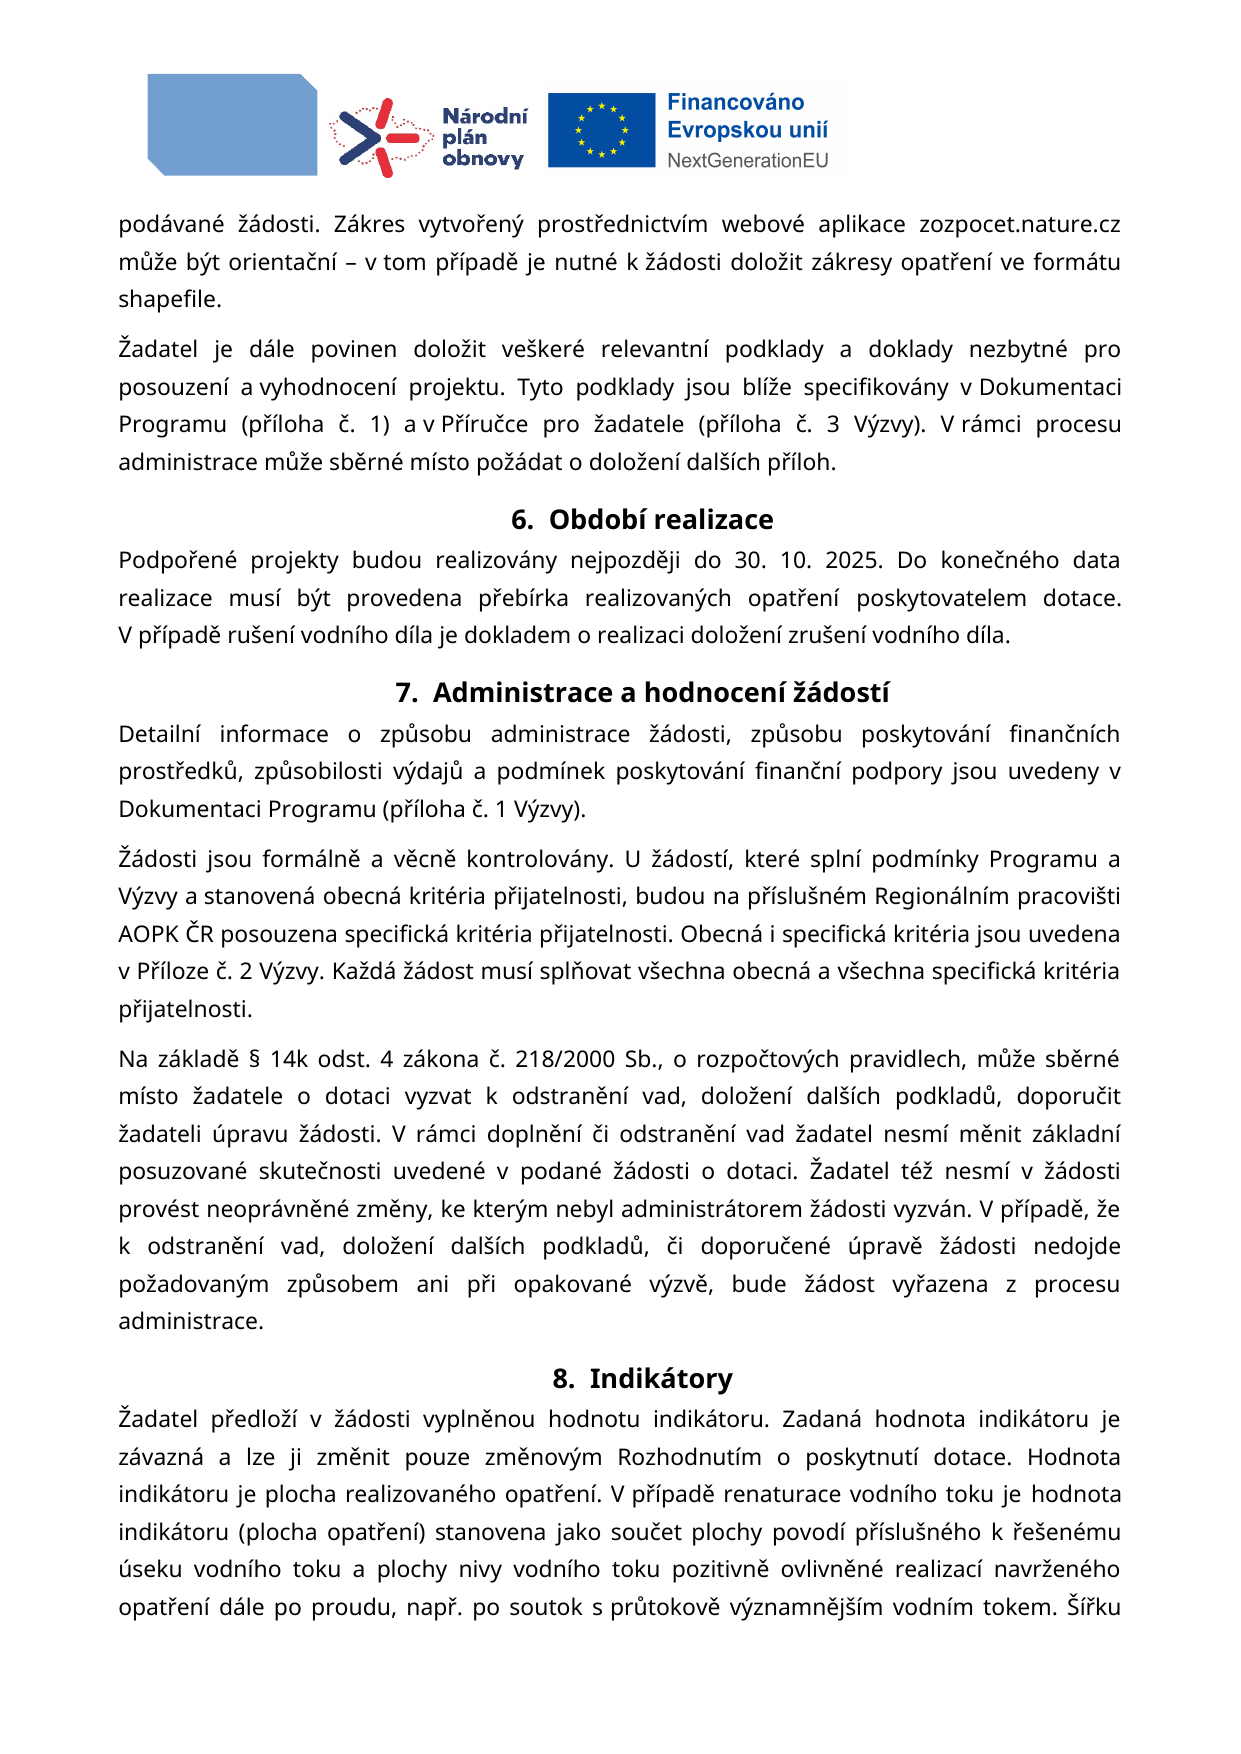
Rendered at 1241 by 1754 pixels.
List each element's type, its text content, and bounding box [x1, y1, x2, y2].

subtitle Indikátory [163, 1359, 1122, 1396]
text Podpořené projekty budou realizovány nejpozději do 30. 10. 2025. Do konečného data realizace musí být provedena přebírka realizovaných opatření poskytovatelem dotace. V případě rušení vodního díla je dokladem o realizaci doložení zrušení vodního díla. [118, 544, 1122, 651]
text Na základě § 14k odst. 4 zákona č. 218/2000 Sb., o rozpočtových pravidlech, může sběrné místo žadatele o dotaci vyzvat k odstranění vad, doložení dalších podkladů, doporučit žadateli úpravu žádosti. V rámci doplnění či odstranění vad žadatel nesmí měnit základní posuzované skutečnosti uvedené v podané žádosti o dotaci. Žadatel též nesmí v žádosti provést neoprávněné změny, ke kterým nebyl administrátorem žádosti vyzván. V případě, že k odstranění vad, doložení dalších podkladů, či doporučené úpravě žádosti nedojde požadovaným způsobem ani při opakované výzvě, bude žádost vyřazena z procesu administrace. [118, 1043, 1122, 1336]
subtitle Období realizace [163, 500, 1122, 537]
picture [329, 98, 529, 178]
subtitle Administrace a hodnocení žádostí [163, 673, 1122, 710]
text Žádosti jsou formálně a věcně kontrolovány. U žádostí, které splní podmínky Programu a Výzvy a stanovená obecná kritéria přijatelnosti, budou na příslušném Regionálním pracovišti AOPK ČR posouzena specifická kritéria přijatelnosti. Obecná i specifická kritéria jsou uvedena v Příloze č. 2 Výzvy. Každá žádost musí splňovat všechna obecná a všechna specifická kritéria přijatelnosti. [118, 843, 1122, 1024]
picture [540, 81, 849, 177]
text Žadatel je dále povinen doložit veškeré relevantní podklady a doklady nezbytné pro posouzení a vyhodnocení projektu. Tyto podklady jsou blíže specifikovány v Dokumentaci Programu (příloha č. 1) a v Příručce pro žadatele (příloha č. 3 Výzvy). V rámci procesu administrace může sběrné místo požádat o doložení dalších příloh. [118, 333, 1122, 477]
text Detailní informace o způsobu administrace žádosti, způsobu poskytování finančních prostředků, způsobilosti výdajů a podmínek poskytování finanční podpory jsou uvedeny v Dokumentaci Programu (příloha č. 1 Výzvy). [118, 718, 1122, 824]
